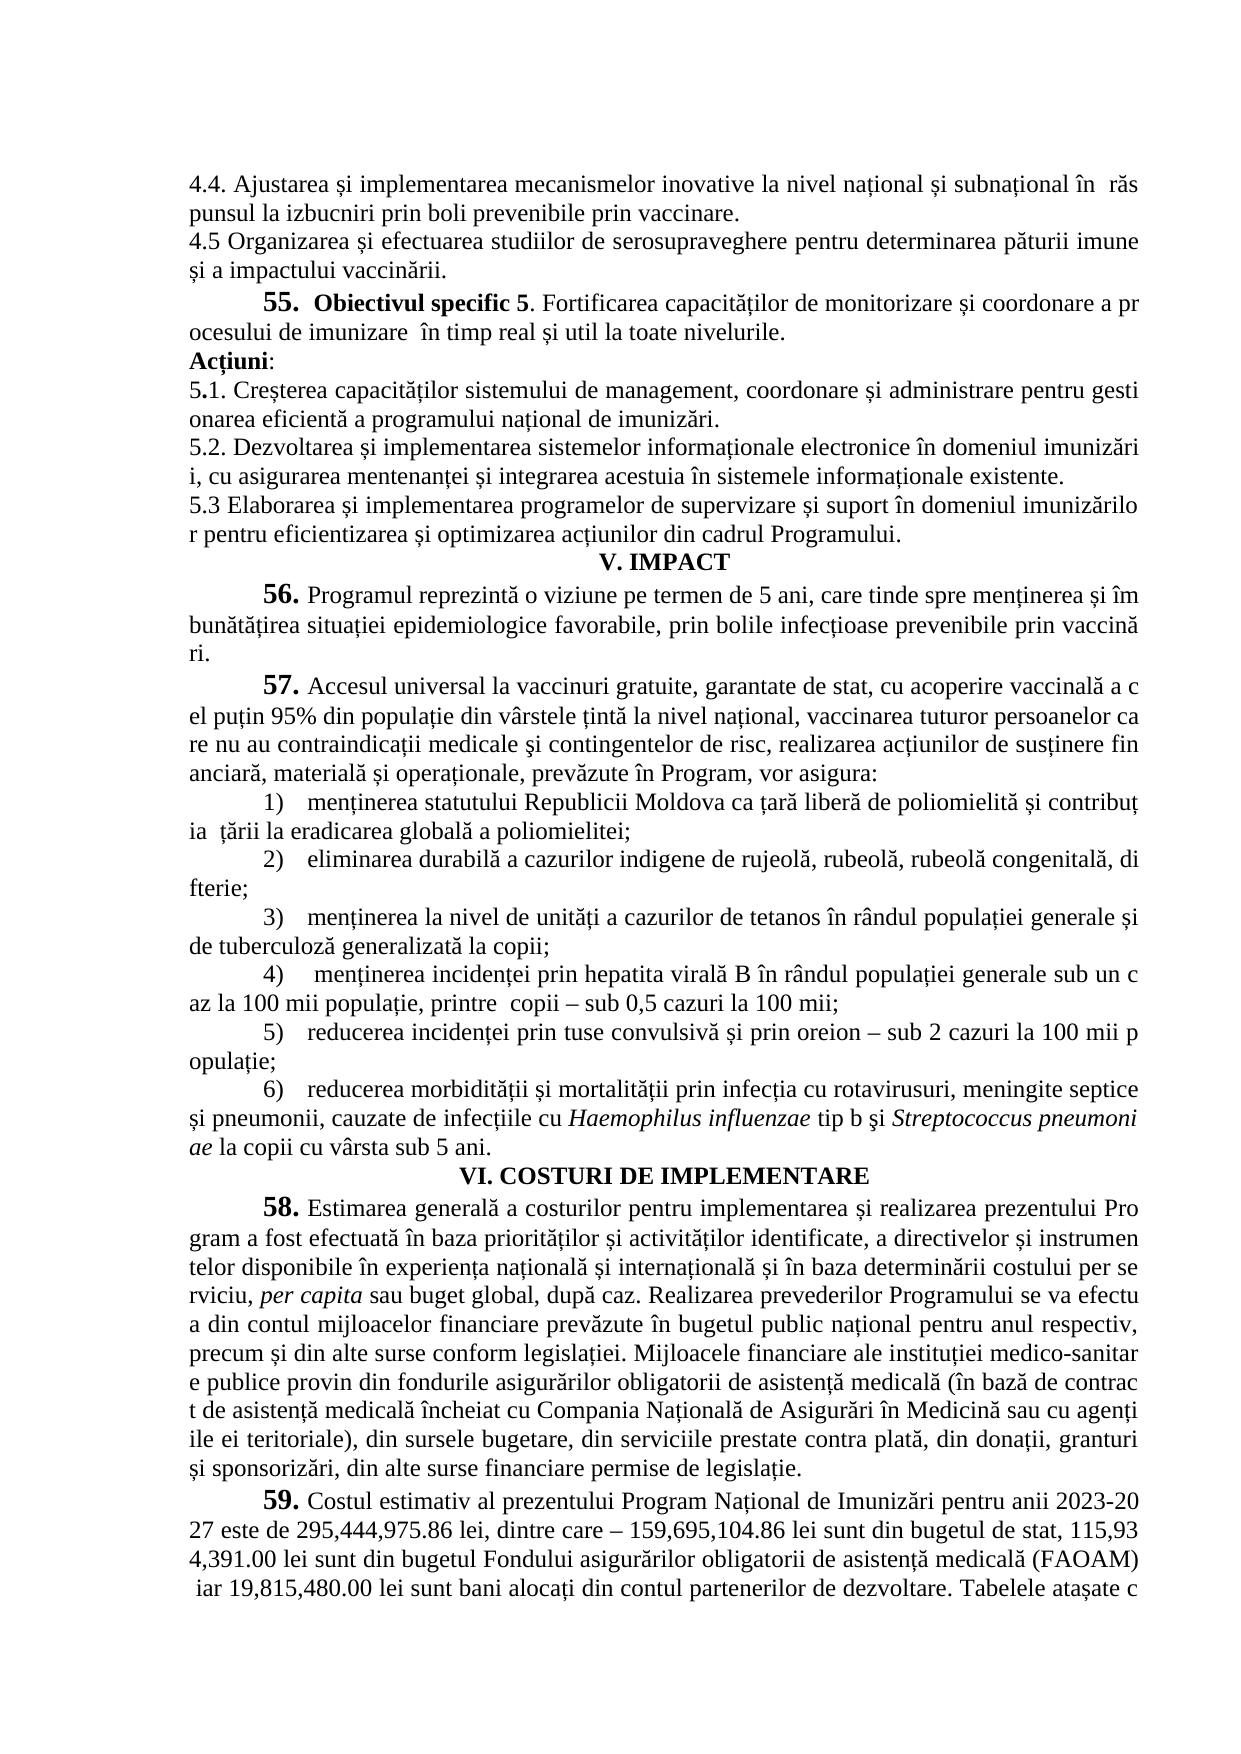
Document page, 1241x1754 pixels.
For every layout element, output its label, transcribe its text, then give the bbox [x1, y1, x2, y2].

text Acțiuni: [189, 346, 1140, 375]
list eliminarea durabilă a cazurilor indigene de rujeolă, rubeolă, rubeolă congenitală, difterie; [189, 844, 1140, 902]
text V. IMPACT [189, 547, 1140, 576]
list menținerea la nivel de unități a cazurilor de tetanos în rândul populației generale și de tuberculoză generalizată la copii; [189, 902, 1140, 959]
list Accesul universal la vaccinuri gratuite, garantate de stat, cu acoperire vaccinală a cel puțin 95% din populație din vârstele țintă la nivel național, vaccinarea tuturor persoanelor care nu au contraindicații medicale şi contingentelor de risc, realizarea acțiunilor de susținere financiară, materială și operaționale, prevăzute în Program, vor asigura: [189, 667, 1140, 787]
list menținerea statutului Republicii Moldova ca țară liberă de poliomielită și contribuția țării la eradicarea globală a poliomielitei; [189, 787, 1140, 844]
text 5.3 Elaborarea și implementarea programelor de supervizare și suport în domeniul imunizărilor pentru eficientizarea și optimizarea acțiunilor din cadrul Programului. [189, 490, 1140, 547]
text 5.1. Creșterea capacităților sistemului de management, coordonare și administrare pentru gestionarea eficientă a programului național de imunizări. [189, 375, 1140, 432]
list Obiectivul specific 5. Fortificarea capacităților de monitorizare și coordonare a procesului de imunizare în timp real și util la toate nivelurile. [189, 284, 1140, 346]
list menținerea incidenței prin hepatita virală B în rândul populației generale sub un caz la 100 mii populație, printre copii – sub 0,5 cazuri la 100 mii; [189, 959, 1140, 1017]
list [189, 1482, 1140, 1602]
list reducerea incidenței prin tuse convulsivă și prin oreion – sub 2 cazuri la 100 mii populație; [189, 1017, 1140, 1074]
list Programul reprezintă o viziune pe termen de 5 ani, care tinde spre menținerea și îmbunătățirea situației epidemiologice favorabile, prin bolile infecțioase prevenibile prin vaccinări. [189, 576, 1140, 667]
text VI. COSTURI [189, 1161, 1140, 1189]
text 5.2. Dezvoltarea și implementarea sistemelor informaționale electronice în domeniul imunizării, cu asigurarea mentenanței și integrarea acestuia în sistemele informaționale existente. [189, 432, 1140, 490]
text 4.5 Organizarea și efectuarea studiilor de serosupraveghere pentru determinarea păturii imune și a impactului vaccinării. [189, 226, 1140, 284]
list reducerea morbidității și mortalității prin infecția cu rotavirusuri, meningite septice și pneumonii, cauzate de cu Haemophilus influenzae tip b şi Streptococcus pneumoniae la copii cu sub 5 ani. [189, 1074, 1140, 1161]
list Estimarea generală a costurilor pentru implementarea și realizarea prezentului Program a fost efectuată în baza priorităților și activităților identificate, a directivelor și instrumentelor disponibile în experiența națională și internațională și în baza determinării costului per serviciu, per capita sau buget global, după caz. Realizarea prevederilor Programului se va efectua din contul mijloacelor financiare prevăzute în bugetul public național pentru anul respectiv, precum și din alte surse conform legislației. Mijloacele financiare ale instituției medico-sanitare publice provin din fondurile asigurărilor obligatorii de asistență medicală (în bază de contract de asistență medicală încheiat cu Compania Națională de Asigurări în Medicină sau cu agențiile ei teritoriale), din sursele bugetare, din serviciile prestate contra plată, din donații, granturi și sponsorizări, din alte surse financiare permise de legislație. [189, 1189, 1140, 1482]
text 4.4. Ajustarea și implementarea mecanismelor inovative la nivel național și subnațional în răspunsul la izbucniri prin boli prevenibile prin vaccinare. [189, 169, 1140, 226]
